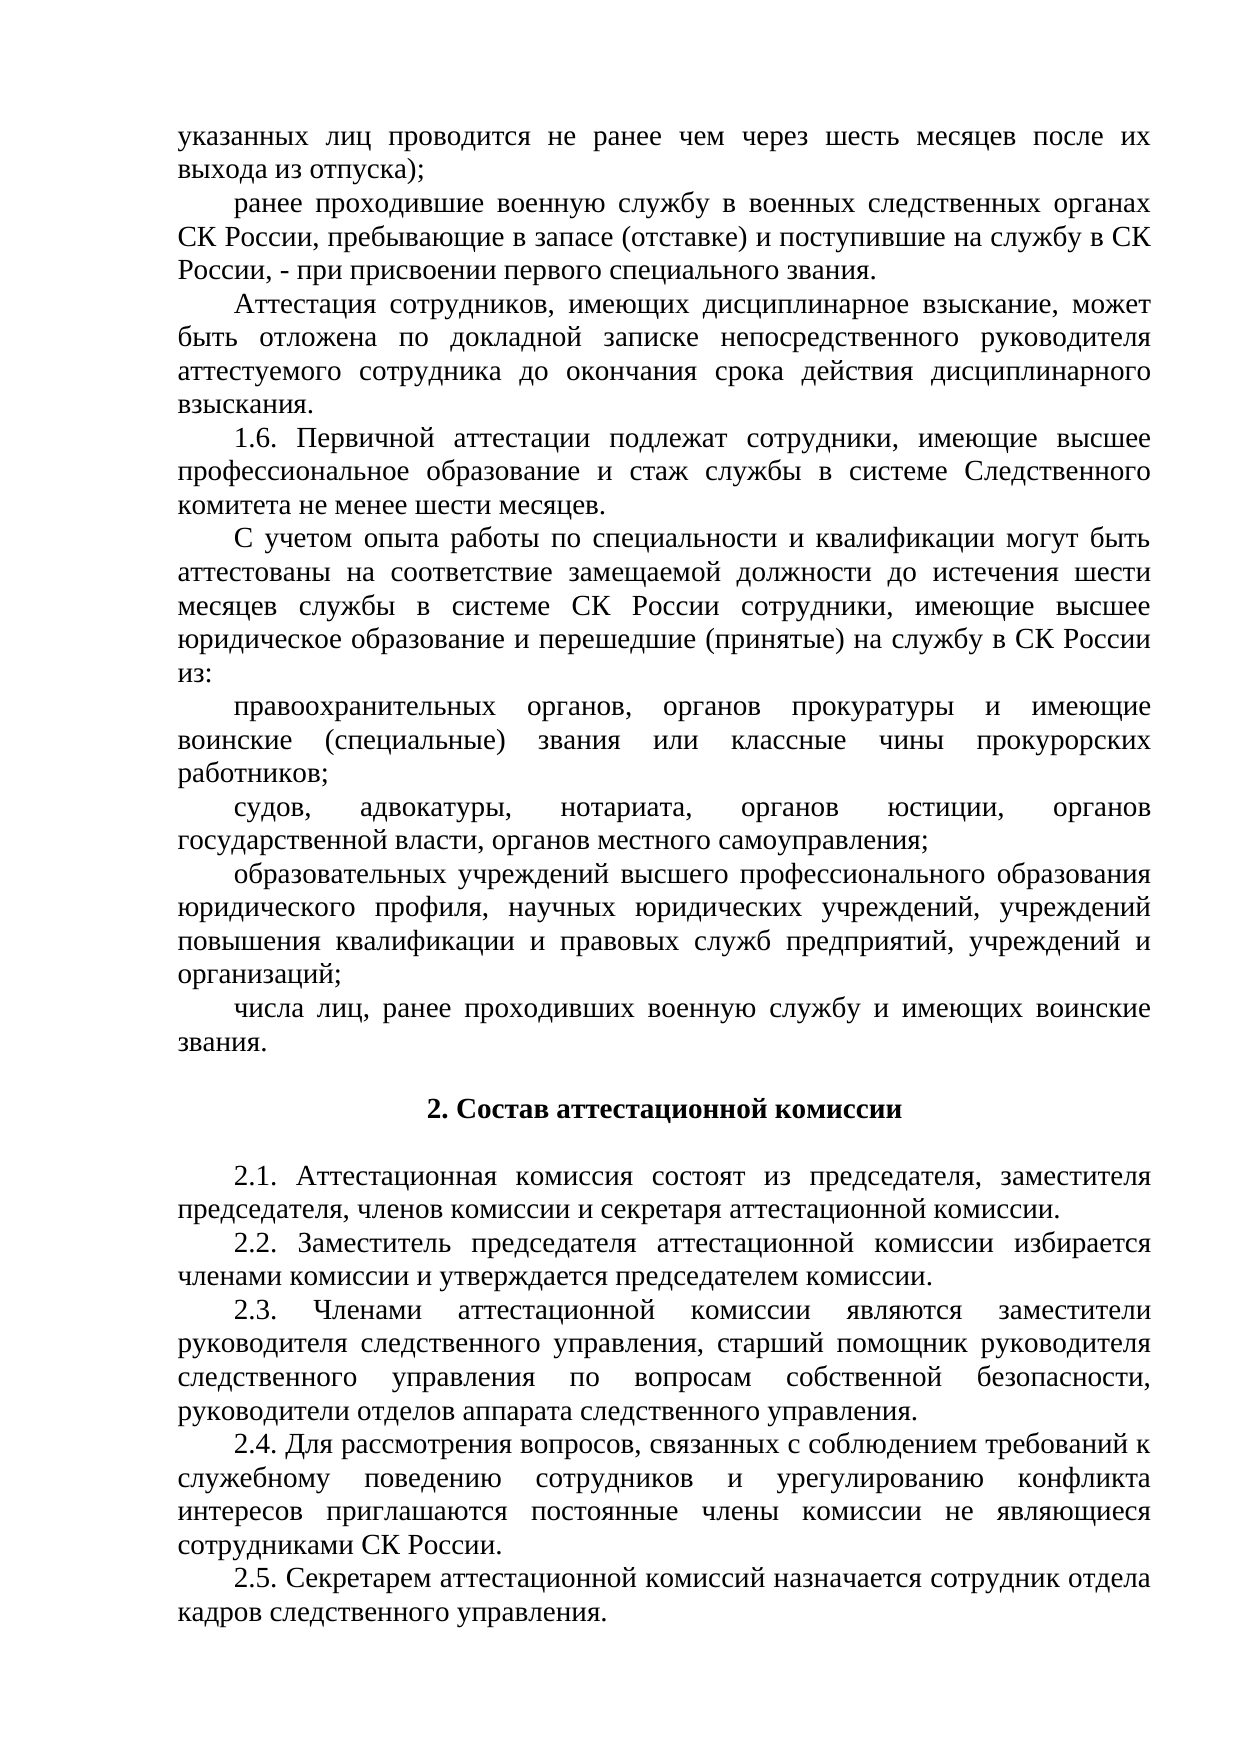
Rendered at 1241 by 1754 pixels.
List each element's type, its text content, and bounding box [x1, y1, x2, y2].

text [177, 118, 1152, 185]
text ранее проходившие военную службу в военных следственных органах СК России, пребывающие в запасе (отставке) и поступившие на службу в СК России, - при присвоении первого специального звания. [177, 185, 1152, 286]
text С учетом опыта работы по специальности и квалификации могут быть аттестованы на соответствие замещаемой должности до истечения шести месяцев службы в системе СК России сотрудники, имеющие высшее юридическое образование и перешедшие (принятые) на службу в СК России из: [177, 521, 1152, 688]
text Аттестация сотрудников, имеющих дисциплинарное взыскание, может быть отложена по докладной записке непосредственного руководителя аттестуемого сотрудника до окончания срока действия дисциплинарного взыскания. [177, 286, 1152, 420]
text 2.2. Заместитель председателя аттестационной комиссии избирается членами комиссии и утверждается председателем комиссии. [177, 1225, 1152, 1292]
text судов, адвокатуры, нотариата, органов юстиции, органов государственной власти, органов местного самоуправления; [177, 789, 1152, 856]
text 2.5. Секретарем аттестационной комиссий назначается сотрудник отдела кадров следственного управления. [177, 1560, 1152, 1627]
text 2.3. Членами аттестационной комиссии являются заместители руководителя следственного управления, старший помощник руководителя следственного управления по вопросам собственной безопасности, руководители отделов аппарата следственного управления. [177, 1292, 1152, 1426]
text 1.6. Первичной аттестации подлежат сотрудники, имеющие высшее профессиональное образование и стаж службы в системе Следственного комитета не менее шести месяцев. [177, 420, 1152, 521]
text 2.1. Аттестационная комиссия состоят из председателя, заместителя председателя, членов комиссии и секретаря аттестационной комиссии. [177, 1158, 1152, 1225]
text 2. Состав аттестационной комиссии [177, 1091, 1152, 1124]
text 2.4. Для рассмотрения вопросов, связанных с соблюдением требований к служебному поведению сотрудников и урегулированию конфликта интересов приглашаются постоянные члены комиссии не являющиеся сотрудниками СК России. [177, 1426, 1152, 1560]
text числа лиц, ранее проходивших военную службу и имеющих воинские звания. [177, 990, 1152, 1057]
text правоохранительных органов, органов прокуратуры и имеющие воинские (специальные) звания или классные чины прокурорских работников; [177, 688, 1152, 789]
text образовательных учреждений высшего профессионального образования юридического профиля, научных юридических учреждений, учреждений повышения квалификации и правовых служб предприятий, учреждений и организаций; [177, 856, 1152, 990]
